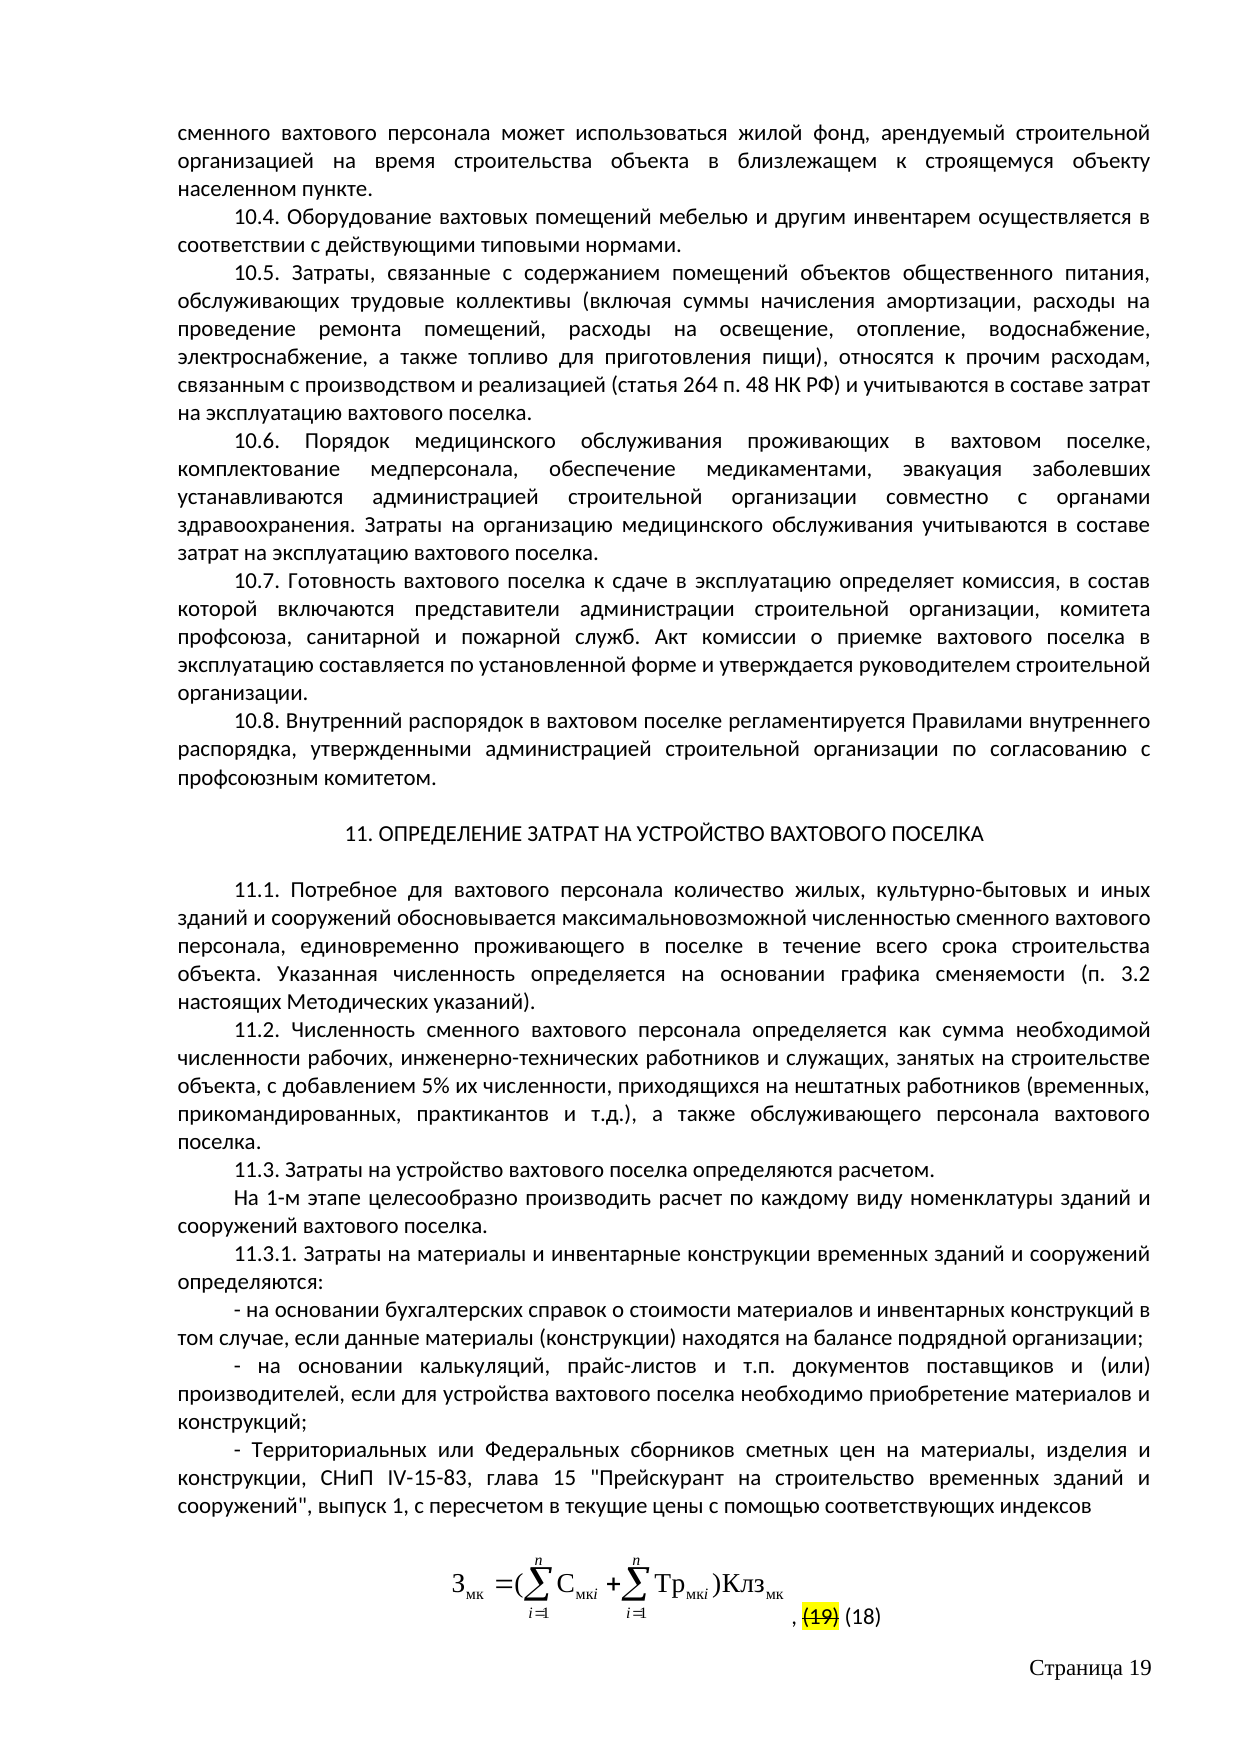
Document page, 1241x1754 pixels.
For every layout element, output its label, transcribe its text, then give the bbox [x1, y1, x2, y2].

text 11.2. Численность сменного вахтового персонала определяется как сумма необходимой численности рабочих, инженерно-технических работников и служащих, занятых на строительстве объекта, с добавлением 5% их численности, приходящихся на нештатных работников (временных, прикомандированных, практикантов и т.д.), а также обслуживающего персонала вахтового поселка. [177, 1015, 1152, 1155]
text 11.1. Потребное для вахтового персонала количество жилых, культурно-бытовых и иных зданий и сооружений обосновывается максимальновозможной численностью сменного вахтового персонала, единовременно проживающего в поселке в течение всего срока строительства объекта. Указанная численность определяется на основании графика сменяемости (п. 3.2 настоящих Методических указаний). [177, 875, 1152, 1015]
text - на основании бухгалтерских справок о стоимости материалов и инвентарных конструкций в том случае, если данные материалы (конструкции) находятся на балансе подрядной организации; [177, 1295, 1152, 1351]
text 11. ОПРЕДЕЛЕНИЕ ЗАТРАТ НА УСТРОЙСТВО ВАХТОВОГО ПОСЕЛКА [177, 819, 1152, 847]
text , (19) (18) [177, 1547, 1152, 1630]
text 11.3.1. Затраты на материалы и инвентарные конструкции временных зданий и сооружений определяются: [177, 1239, 1152, 1295]
text 10.6. Порядок медицинского обслуживания проживающих в вахтовом поселке, комплектование медперсонала, обеспечение медикаментами, эвакуация заболевших устанавливаются администрацией строительной организации совместно с органами здравоохранения. Затраты на организацию медицинского обслуживания учитываются в составе затрат на эксплуатацию вахтового поселка. [177, 426, 1152, 566]
text 11.3. Затраты на устройство вахтового поселка определяются расчетом. [177, 1155, 1152, 1183]
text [177, 118, 1152, 202]
text - на основании калькуляций, прайс-листов и т.п. документов поставщиков и (или) производителей, если для устройства вахтового поселка необходимо приобретение материалов и конструкций; [177, 1351, 1152, 1435]
text 10.4. Оборудование вахтовых помещений мебелью и другим инвентарем осуществляется в соответствии с действующими типовыми нормами. [177, 202, 1152, 258]
text 10.5. Затраты, связанные с содержанием помещений объектов общественного питания, обслуживающих трудовые коллективы (включая суммы начисления амортизации, расходы на проведение ремонта помещений, расходы на освещение, отопление, водоснабжение, электроснабжение, а также топливо для приготовления пищи), относятся к прочим расходам, связанным с производством и реализацией (статья 264 п. 48 НК РФ) и учитываются в составе затрат на эксплуатацию вахтового поселка. [177, 258, 1152, 426]
text - Территориальных или Федеральных сборников сметных цен на материалы, изделия и конструкции, СНиП IV-15-83, глава 15 "Прейскурант на строительство временных зданий и сооружений", выпуск 1, с пересчетом в текущие цены с помощью соответствующих индексов [177, 1435, 1152, 1519]
text 10.7. Готовность вахтового поселка к сдаче в эксплуатацию определяет комиссия, в состав которой включаются представители администрации строительной организации, комитета профсоюза, санитарной и пожарной служб. Акт комиссии о приемке вахтового поселка в эксплуатацию составляется по установленной форме и утверждается руководителем строительной организации. [177, 566, 1152, 707]
text 10.8. Внутренний распорядок в вахтовом поселке регламентируется Правилами внутреннего распорядка, утвержденными администрацией строительной организации по согласованию с профсоюзным комитетом. [177, 707, 1152, 791]
text На 1-м этапе целесообразно производить расчет по каждому виду номенклатуры зданий и сооружений вахтового поселка. [177, 1183, 1152, 1239]
